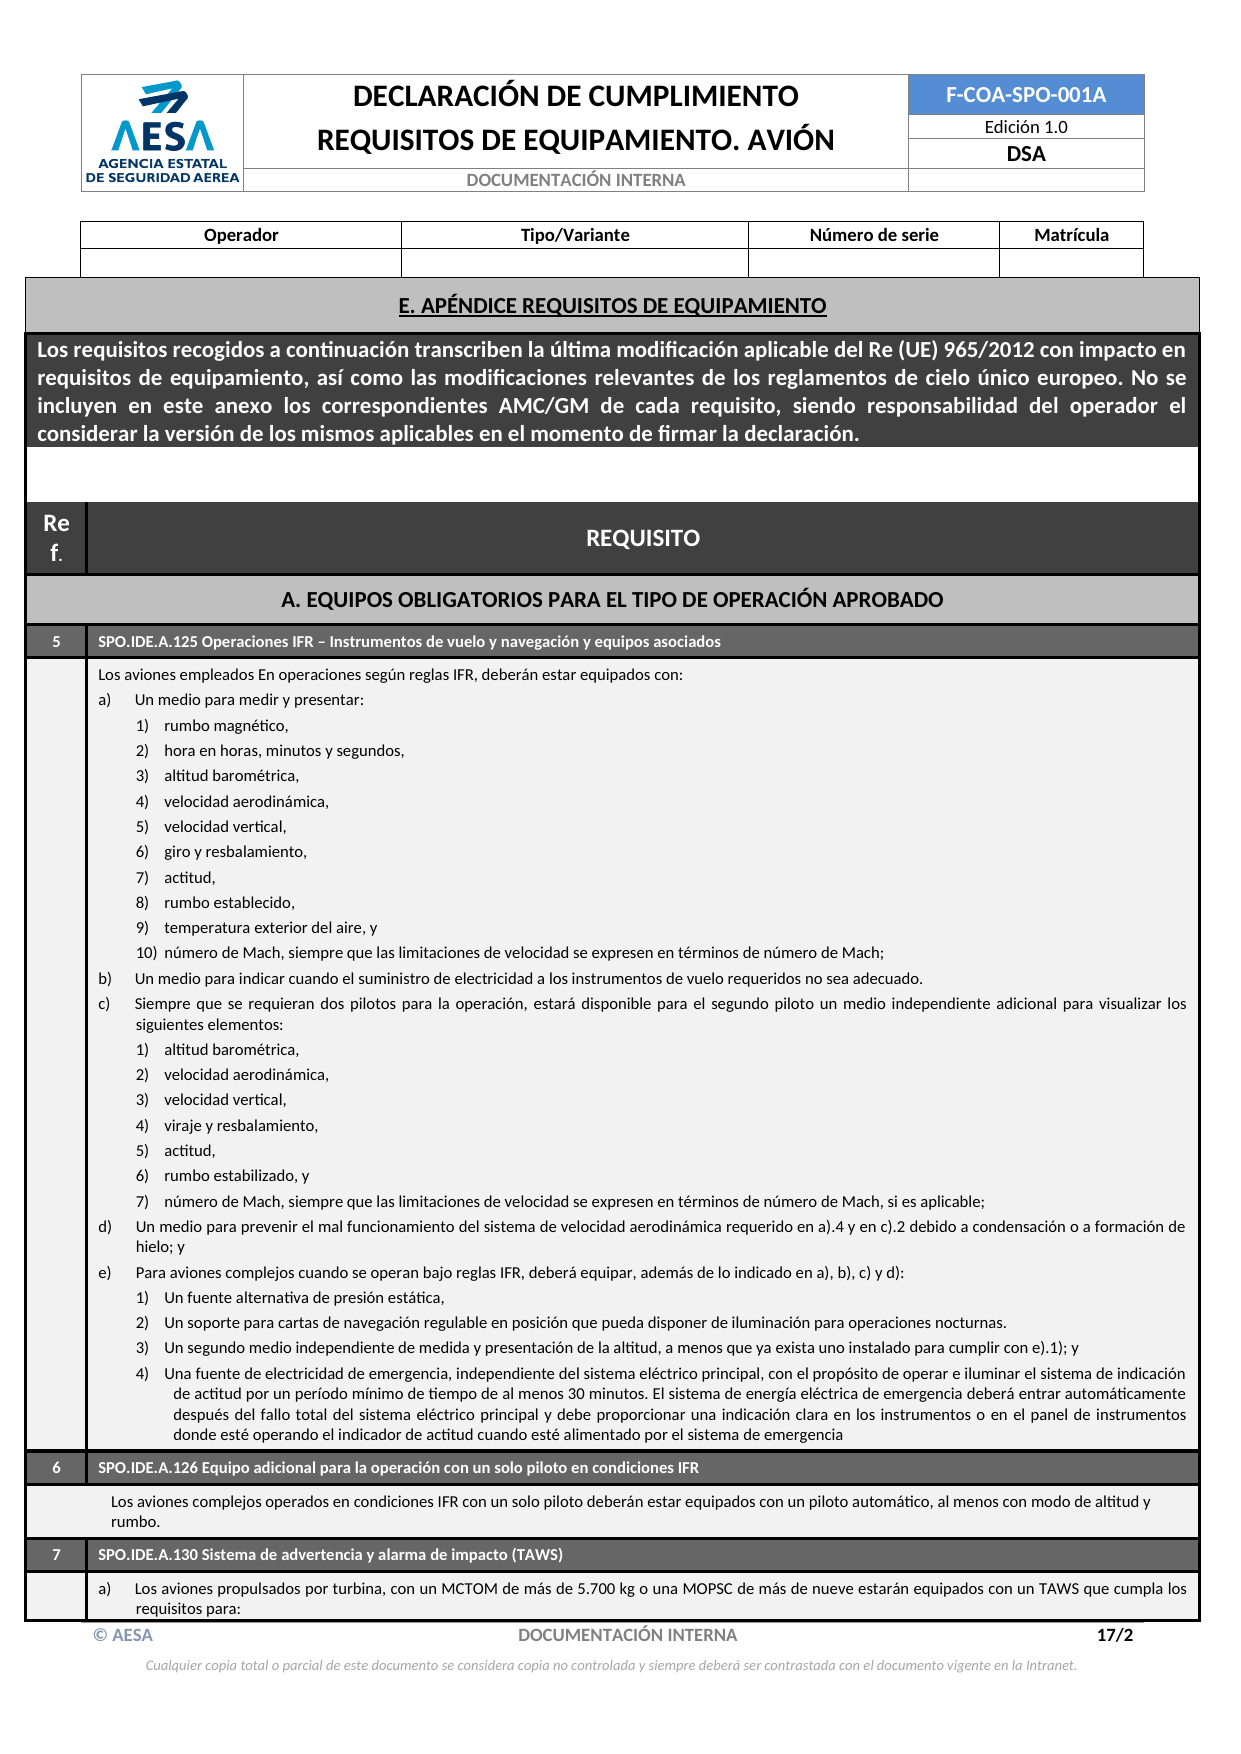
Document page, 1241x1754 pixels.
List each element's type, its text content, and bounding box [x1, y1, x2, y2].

table_cell REQUISITO [88, 502, 1198, 573]
table_cell 7 [27, 1540, 85, 1570]
table_cell A. EQUIPOS OBLIGATORIOS PARA EL TIPO DE OPERACIÓN APROBADO [27, 576, 1198, 623]
table_cell E. APÉNDICE REQUISITOS DE EQUIPAMIENTO [26, 278, 1199, 332]
table_cell [749, 249, 999, 277]
table_cell Ref. [27, 502, 85, 573]
table_cell Los aviones complejos operados en condiciones IFR con un solo piloto deberán estar equipados con un piloto automático, al menos con modo de altitud y rumbo. [27, 1486, 1198, 1537]
table_cell 6 [27, 1453, 85, 1483]
table_header Operador [81, 222, 401, 248]
table_cell Los aviones empleados En operaciones según reglas IFR, deberán estar equipados con: Un medio para medir y presentar: rumbo magnético, hora en horas, minutos y segundos, altitud barométrica, velocidad aerodinámica, velocidad vertical, giro y resbalamiento, actitud, rumbo establecido, temperatura exterior del aire, y número de Mach, siempre que las limitaciones de velocidad se expresen en términos de número de Mach; Un medio para indicar cuando el suministro de electricidad a los instrumentos de vuelo requeridos no sea adecuado. Siempre que se requieran dos pilotos para la operación, estará disponible para el segundo piloto un medio independiente adicional para visualizar los siguientes elementos: altitud barométrica, velocidad aerodinámica, velocidad vertical, viraje y resbalamiento, actitud, rumbo estabilizado, y número de Mach, siempre que las limitaciones de velocidad se expresen en términos de número de Mach, si es aplicable; Un medio para prevenir el mal funcionamiento del sistema de velocidad aerodinámica requerido en a).4 y en c).2 debido a condensación o a formación de hielo; y Para aviones complejos cuando se operan bajo reglas IFR, deberá equipar, además de lo indicado en a), b), c) y d): Un fuente alternativa de presión estática, Un soporte para cartas de navegación regulable en posición que pueda disponer de iluminación para operaciones nocturnas. Un segundo medio independiente de medida y presentación de la altitud, a menos que ya exista uno instalado para cumplir con e).1); y Una fuente de electricidad de emergencia, independiente del sistema eléctrico principal, con el propósito de operar e iluminar el sistema de indicación de actitud por un período mínimo de tiempo de al menos 30 minutos. El sistema de energía eléctrica de emergencia deberá entrar automáticamente después del fallo total del sistema eléctrico principal y debe proporcionar una indicación clara en los instrumentos o en el panel de instrumentos donde esté operando el indicador de actitud cuando esté alimentado por el sistema de emergencia [88, 659, 1198, 1449]
table_cell [402, 249, 748, 277]
table_cell [27, 659, 85, 1449]
table_cell [27, 1573, 85, 1619]
table_cell SPO.IDE.A.126 Equipo adicional para la operación con un solo piloto en condiciones IFR [88, 1453, 1198, 1483]
table_header Matrícula [1000, 222, 1143, 248]
table_cell SPO.IDE.A.125 Operaciones IFR – Instrumentos de vuelo y navegación y equipos asociados [88, 626, 1198, 656]
picture [85, 80, 241, 183]
table_cell SPO.IDE.A.130 Sistema de advertencia y alarma de impacto (TAWS) [88, 1540, 1198, 1570]
table_cell [27, 447, 1198, 502]
table_cell Los requisitos recogidos a continuación transcriben la última modificación aplicable del Re (UE) 965/2012 con impacto en requisitos de equipamiento, así como las modificaciones relevantes de los reglamentos de cielo único europeo. No se incluyen en este anexo los correspondientes AMC/GM de cada requisito, siendo responsabilidad del operador el considerar la versión de los mismos aplicables en el momento de firmar la declaración. [27, 335, 1198, 447]
table_cell 5 [27, 626, 85, 656]
table_header Tipo/Variante [402, 222, 748, 248]
table_header Número de serie [749, 222, 999, 248]
table_cell [1000, 249, 1143, 277]
table_cell [81, 249, 401, 277]
